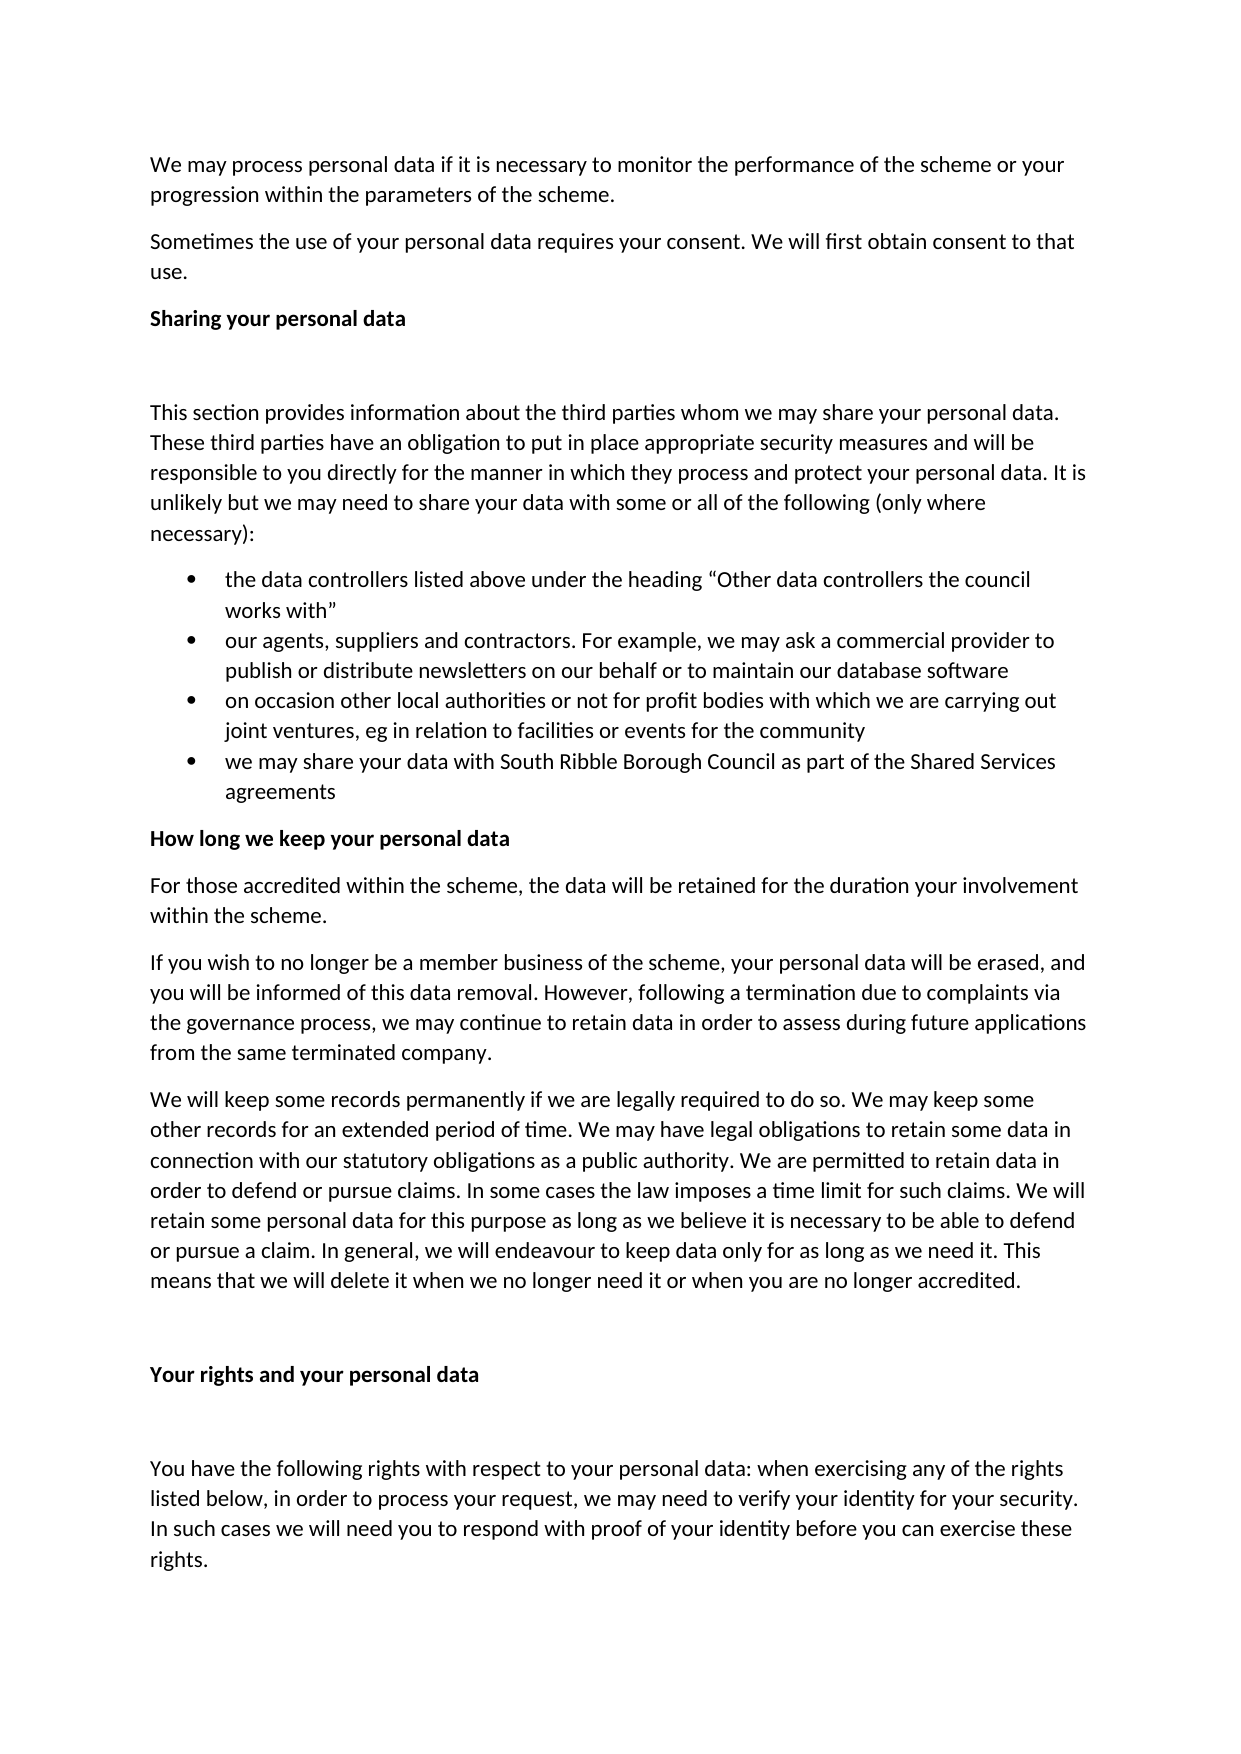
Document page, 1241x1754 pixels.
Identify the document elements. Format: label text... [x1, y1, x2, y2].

list our agents, suppliers and contractors. For example, we may ask a commercial provider to publish or distribute newsletters on our behalf or to maintain our database software [187, 626, 1090, 684]
text Your rights and your personal data [150, 1360, 1090, 1388]
text How long we keep your personal data [150, 824, 1090, 852]
text Sometimes the use of your personal data requires your consent. We will first obtain consent to that use. [150, 227, 1090, 285]
text We will keep some records permanently if we are legally required to do so. We may keep some other records for an extended period of time. We may have legal obligations to retain some data in connection with our statutory obligations as a public authority. We are permitted to retain data in order to defend or pursue claims. In some cases the law imposes a time limit for such claims. We will retain some personal data for this purpose as long as we believe it is necessary to be able to defend or pursue a claim. In general, we will endeavour to keep data only for as long as we need it. This means that we will delete it when we no longer need it or when you are no longer accredited. [150, 1085, 1090, 1295]
list we may share your data with South Ribble Borough Council as part of the Shared Services agreements [187, 747, 1090, 805]
list the data controllers listed above under the heading “Other data controllers the council works with” [187, 566, 1090, 624]
text For those accredited within the scheme, the data will be retained for the duration your involvement within the scheme. [150, 871, 1090, 929]
list on occasion other local authorities or not for profit bodies with which we are carrying out joint ventures, eg in relation to facilities or events for the community [187, 686, 1090, 745]
text You have the following rights with respect to your personal data: when exercising any of the rights listed below, in order to process your request, we may need to verify your identity for your security. In such cases we will need you to respond with proof of your identity before you can exercise these rights. [150, 1454, 1090, 1573]
text We may process personal data if it is necessary to monitor the performance of the scheme or your progression within the parameters of the scheme. [150, 150, 1090, 208]
text Sharing your personal data [150, 304, 1090, 332]
text If you wish to no longer be a member business of the scheme, your personal data will be erased, and you will be informed of this data removal. However, following a termination due to complaints via the governance process, we may continue to retain data in order to assess during future applications from the same terminated company. [150, 948, 1090, 1067]
text This section provides information about the third parties whom we may share your personal data. These third parties have an obligation to put in place appropriate security measures and will be responsible to you directly for the manner in which they process and protect your personal data. It is unlikely but we may need to share your data with some or all of the following (only where necessary): [150, 398, 1090, 547]
